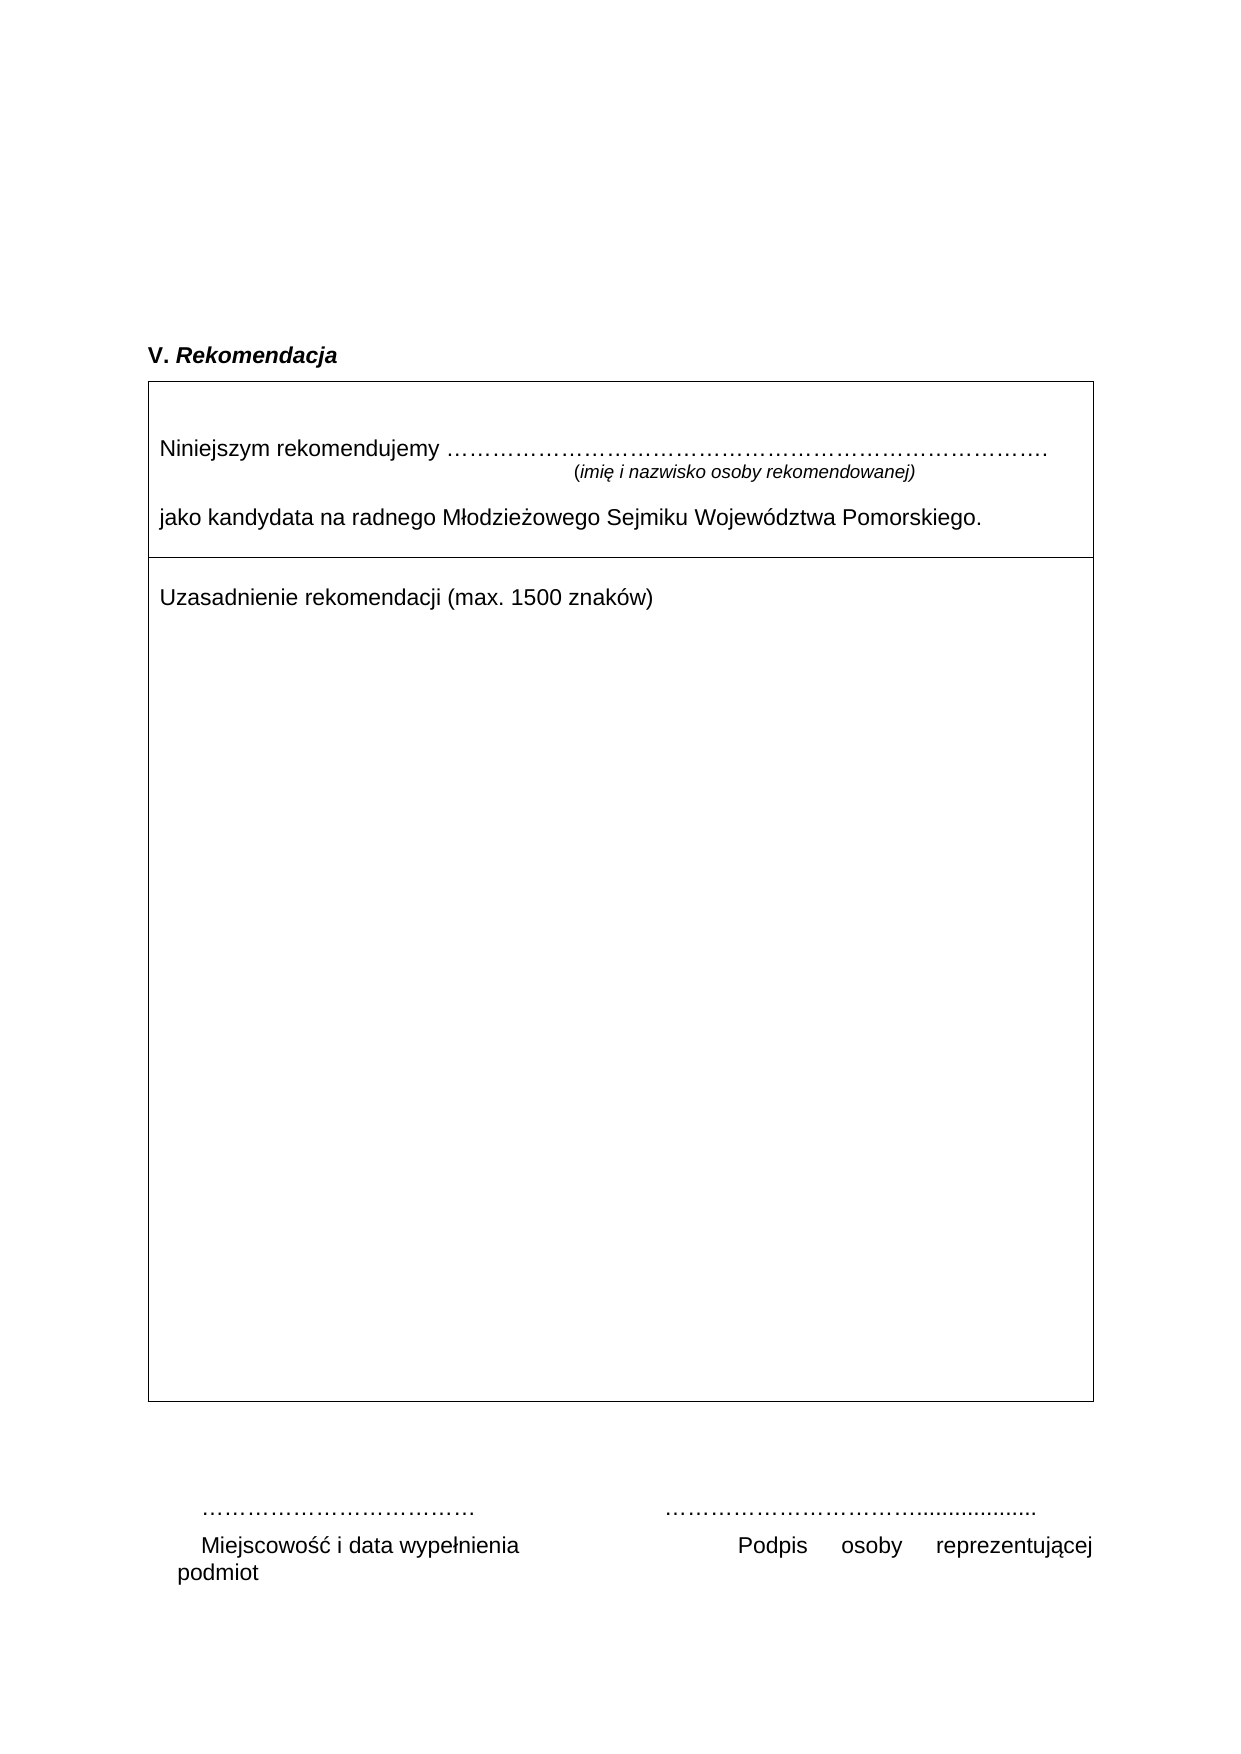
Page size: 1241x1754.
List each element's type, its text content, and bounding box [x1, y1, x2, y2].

text ……………………………… ……………………………................... [177, 1494, 1093, 1520]
table_cell Uzasadnienie rekomendacji (max. 1500 znaków) [149, 558, 1093, 1401]
text Miejscowość i data wypełnienia Podpis osoby reprezentującej podmiot [177, 1532, 1093, 1585]
text V. Rekomendacja [148, 342, 1093, 368]
table_header Niniejszym rekomendujemy ……………………………………………………………………. (imię i nazwisko osoby rekomendowanej) jako kandydata na radnego Młodzieżowego Sejmiku Województwa Pomorskiego. [149, 382, 1093, 557]
